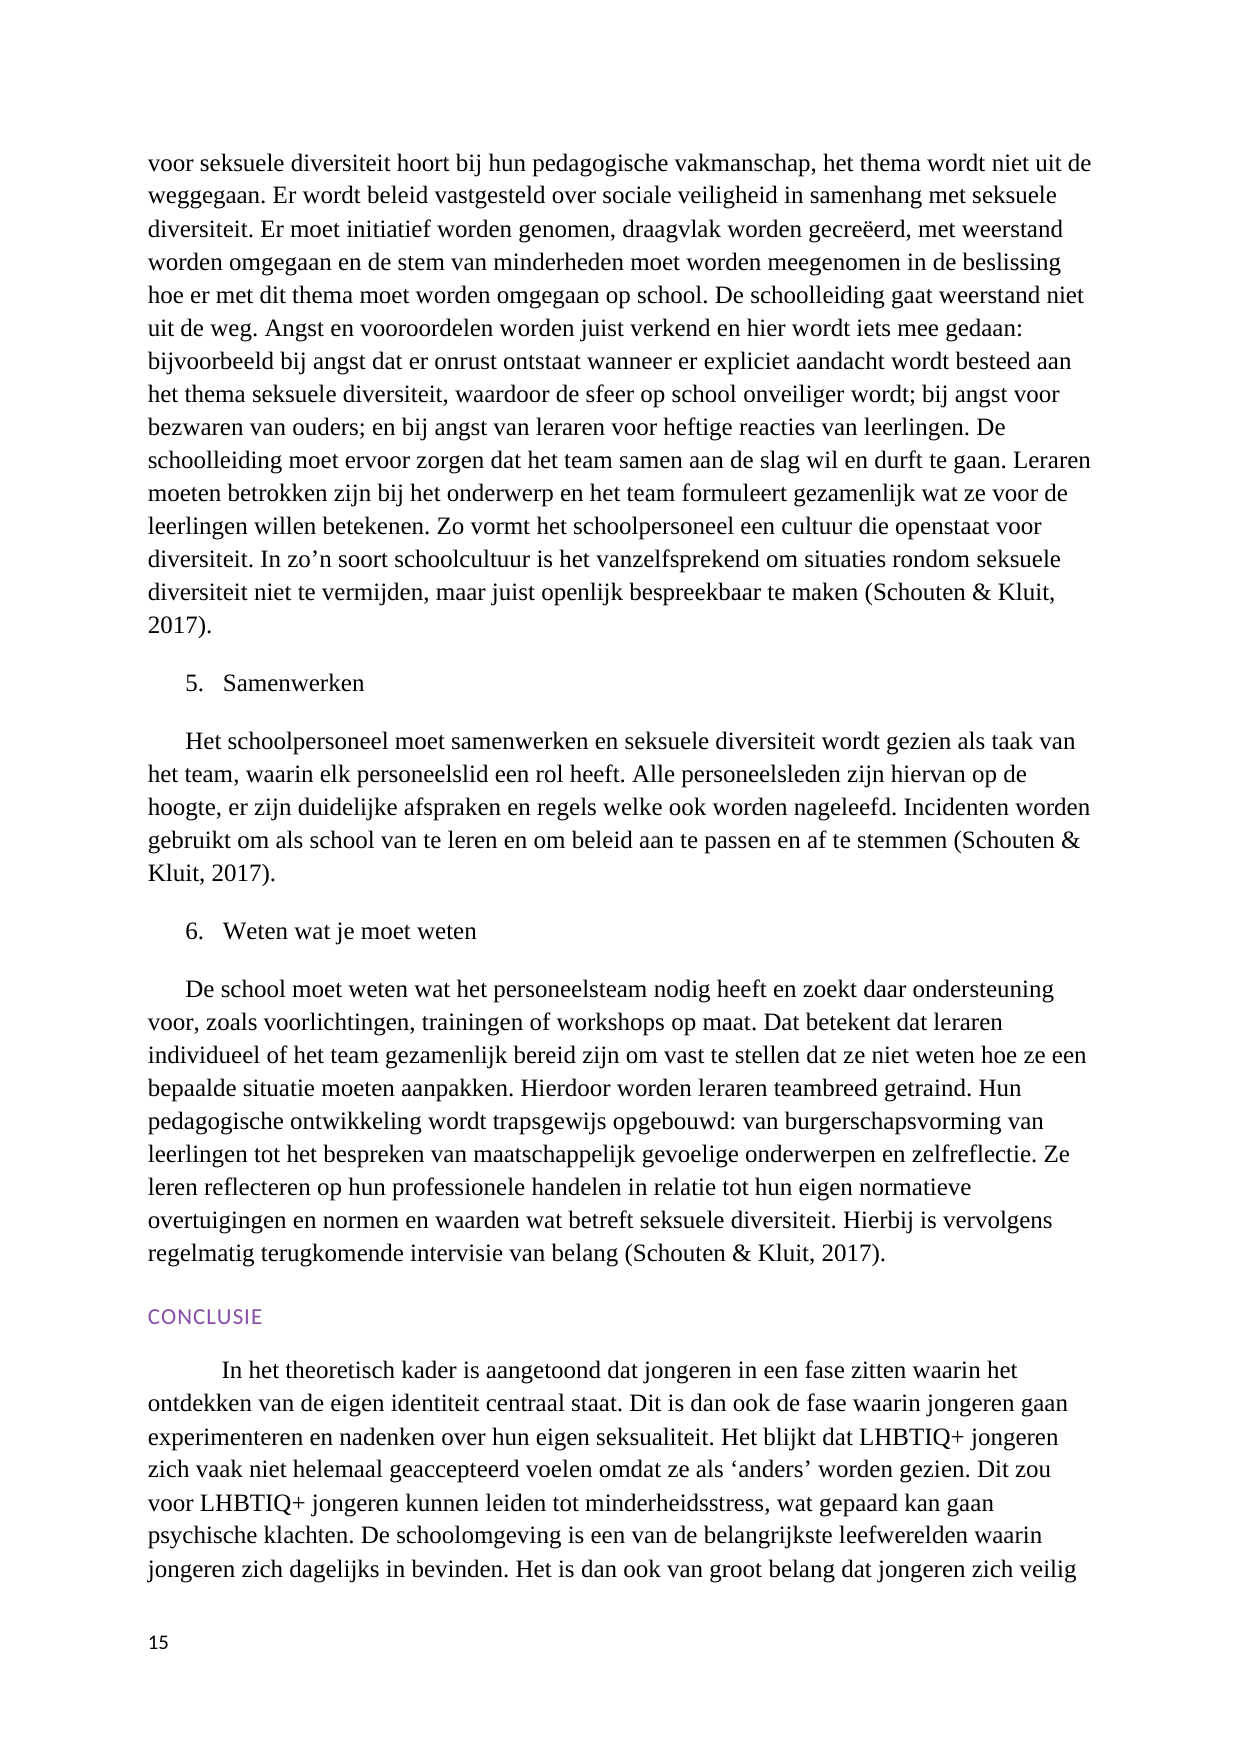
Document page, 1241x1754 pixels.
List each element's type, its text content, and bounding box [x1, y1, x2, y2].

list Weten wat je moet weten [185, 916, 1093, 945]
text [148, 148, 1093, 639]
text De school moet weten wat het personeelsteam nodig heeft en zoekt daar ondersteuning voor, zoals voorlichtingen, trainingen of workshops op maat. Dat betekent dat leraren individueel of het team gezamenlijk bereid zijn om vast te stellen dat ze niet weten hoe ze een bepaalde situatie moeten aanpakken. Hierdoor worden leraren teambreed getraind. Hun pedagogische ontwikkeling wordt trapsgewijs opgebouwd: van burgerschapsvorming van leerlingen tot het bespreken van maatschappelijk gevoelige onderwerpen en zelfreflectie. Ze leren reflecteren op hun professionele handelen in relatie tot hun eigen normatieve overtuigingen en normen en waarden wat betreft seksuele diversiteit. Hierbij is vervolgens regelmatig terugkomende intervisie van belang (Schouten & Kluit, 2017). [148, 974, 1093, 1267]
subtitle Conclusie [148, 1302, 1093, 1331]
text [148, 1356, 1093, 1582]
list Samenwerken [185, 668, 1093, 697]
text Het schoolpersoneel moet samenwerken en seksuele diversiteit wordt gezien als taak van het team, waarin elk personeelslid een rol heeft. Alle personeelsleden zijn hiervan op de hoogte, er zijn duidelijke afspraken en regels welke ook worden nageleefd. Incidenten worden gebruikt om als school van te leren en om beleid aan te passen en af te stemmen (Schouten & Kluit, 2017). [148, 726, 1093, 887]
